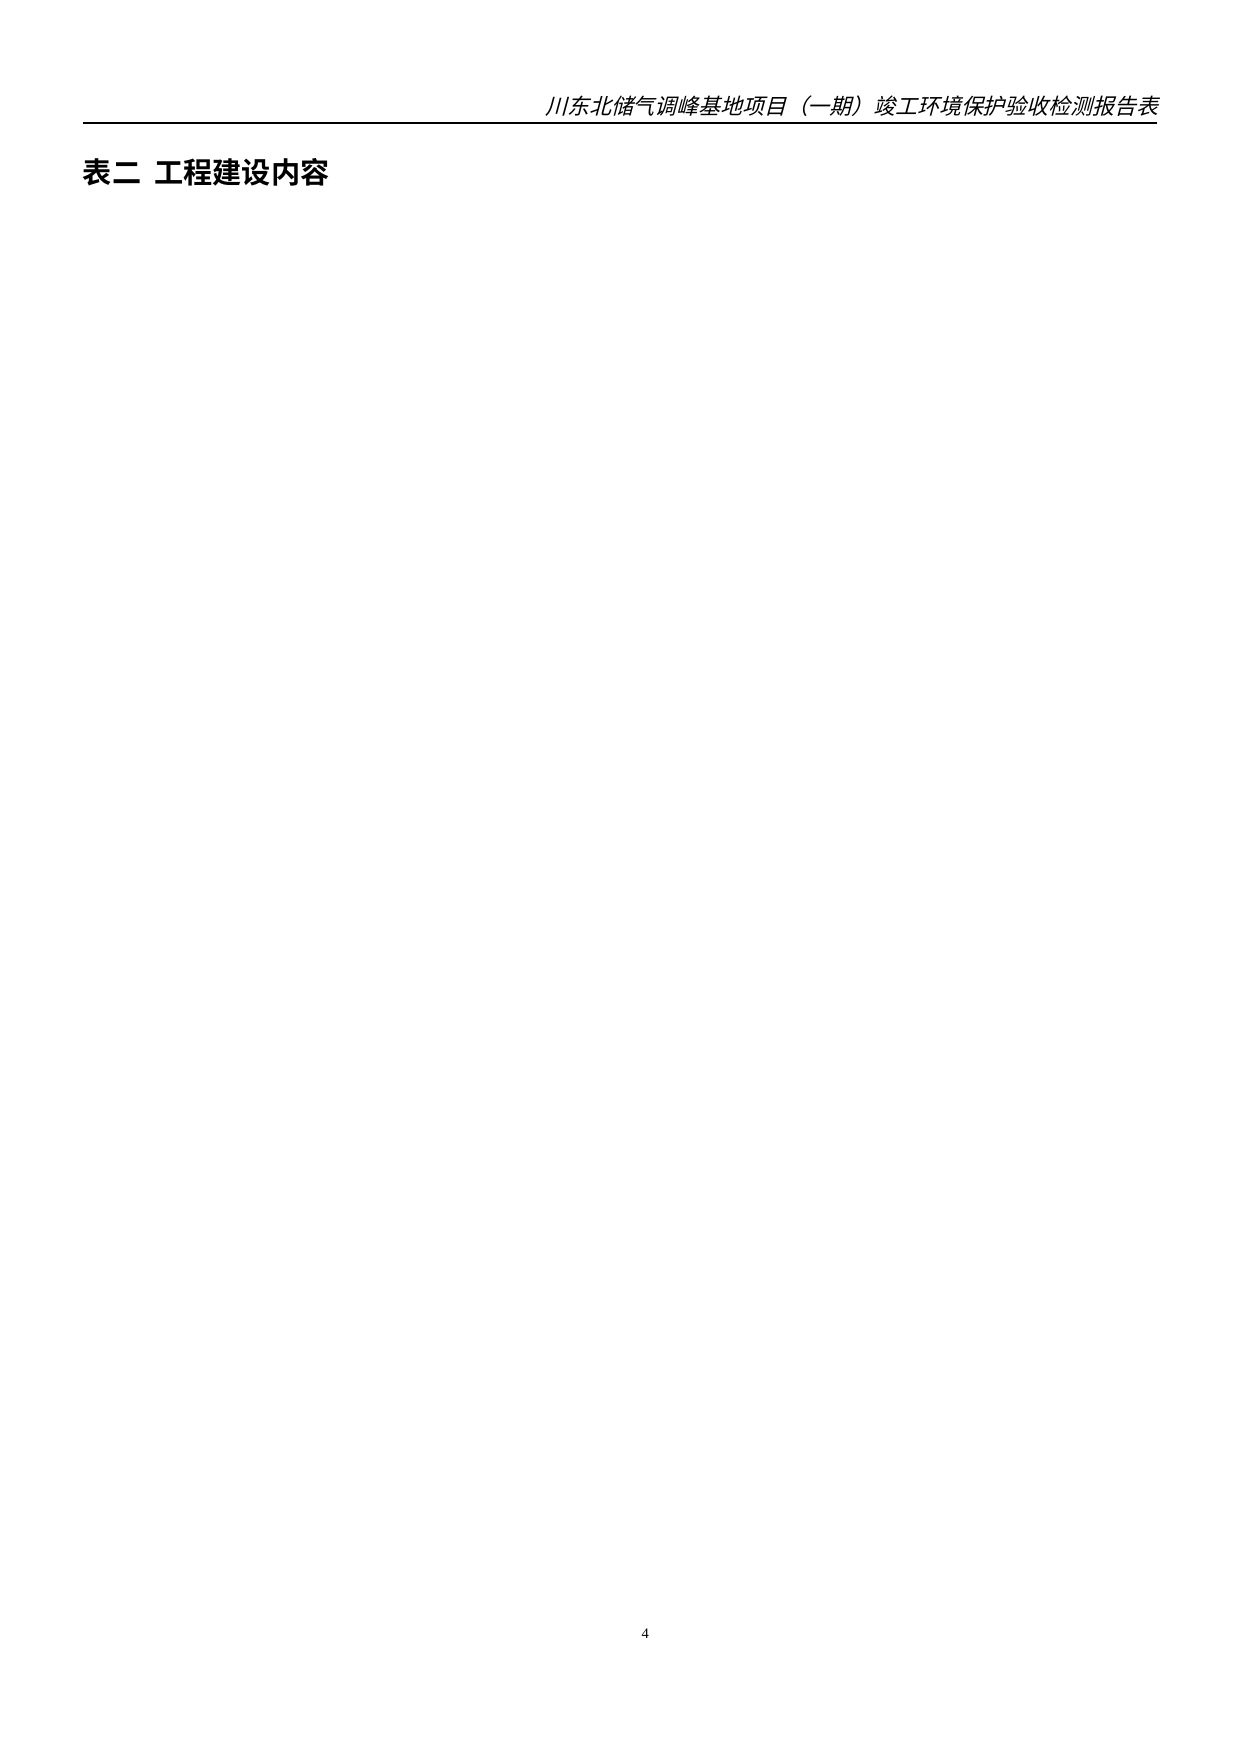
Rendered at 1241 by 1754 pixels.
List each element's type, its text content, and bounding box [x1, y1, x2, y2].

subtitle 表二 工程建设内容 [83, 150, 1157, 192]
